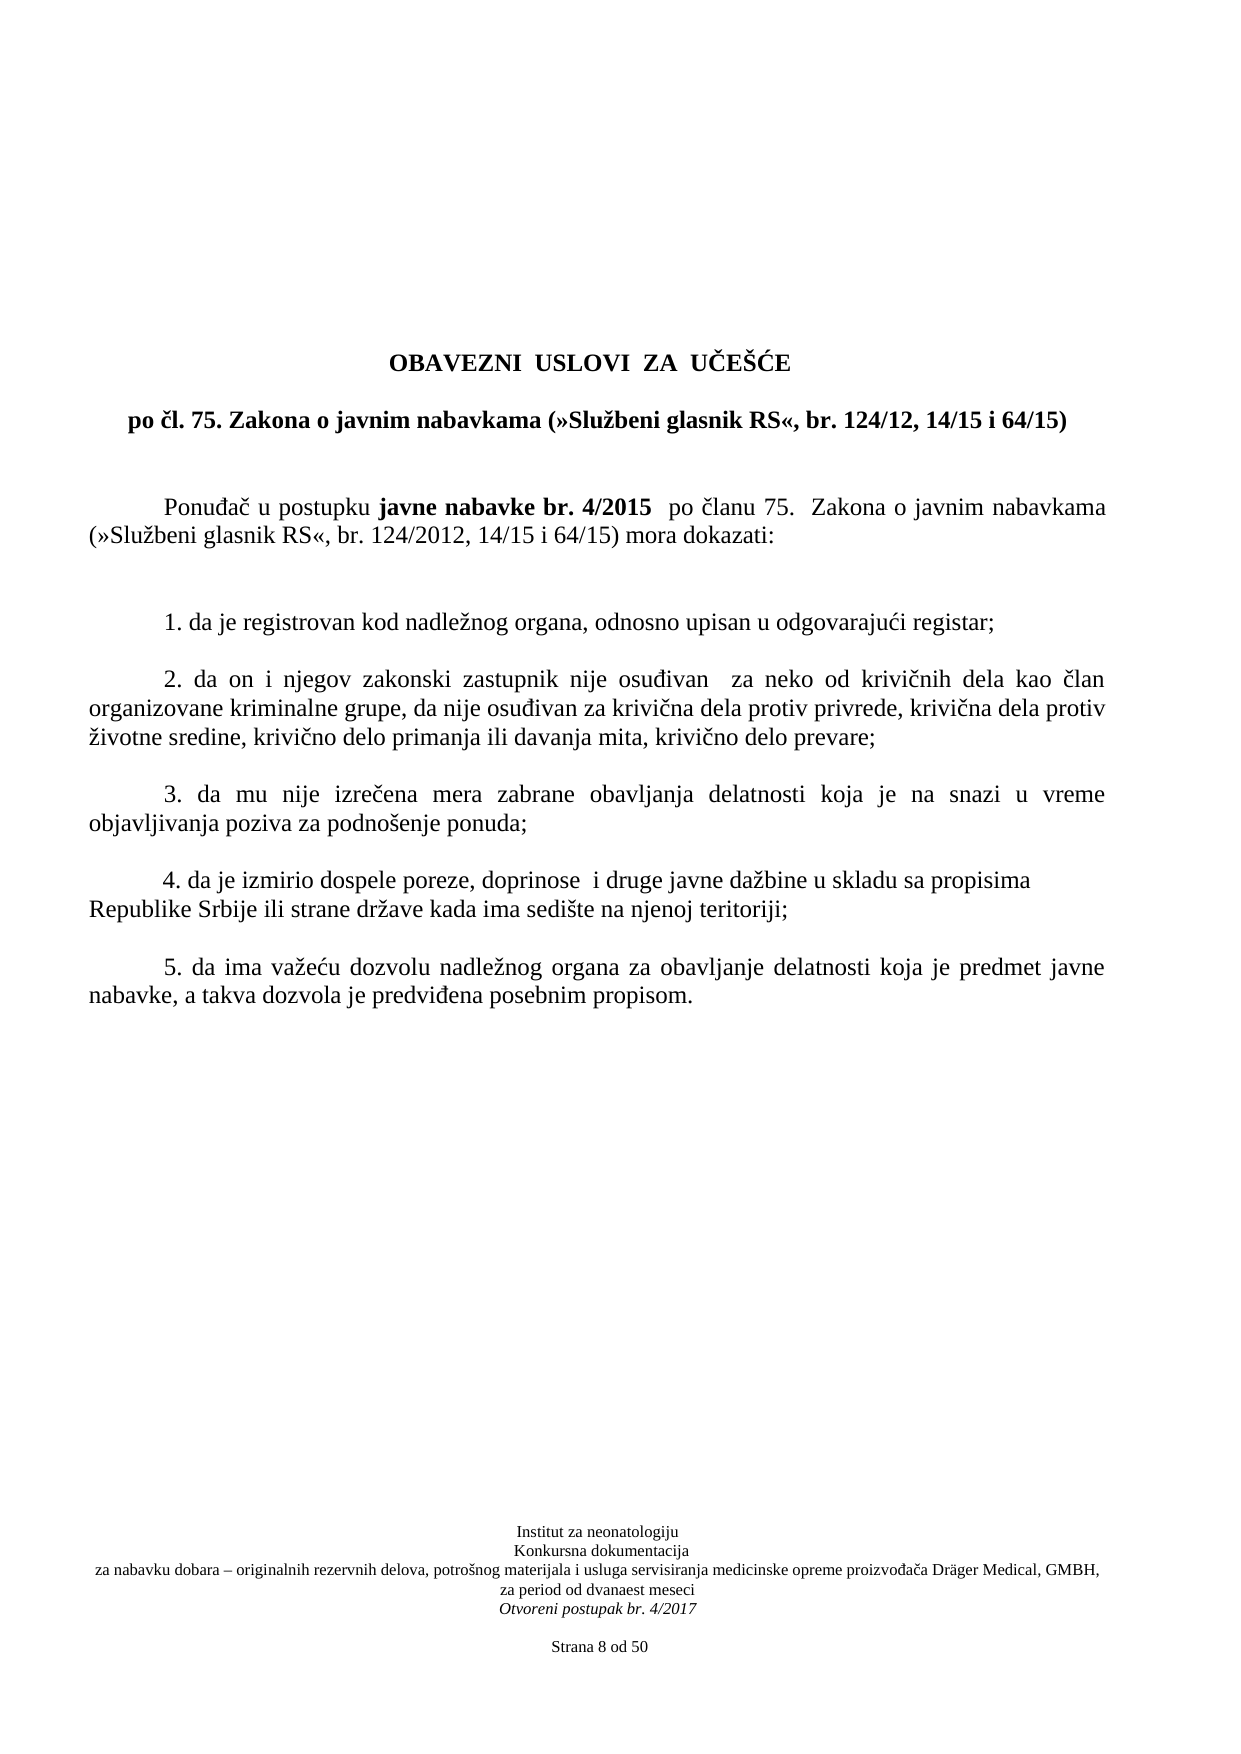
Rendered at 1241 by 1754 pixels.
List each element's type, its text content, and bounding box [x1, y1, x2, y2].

text 5. da ima važeću dozvolu nadležnog organa za obavljanje delatnosti koja je predmet javne nabavke, a takva dozvola je predviđena posebnim propisom. [89, 952, 1106, 1009]
text 4. da je izmirio dospele poreze, doprinose i druge javne dažbine u skladu sa propisima Republike Srbije ili strane države kada ima sedište na njenoj teritoriji; [89, 866, 1106, 923]
text po čl. 75. Zakona o javnim nabavkama (»Službeni glasnik RS«, br. 124/12, 14/15 i 64/15) [89, 406, 1106, 434]
subtitle OBAVEZNI USLOVI ZA UČEŠĆE [314, 348, 1106, 377]
text 2. da on i njegov zakonski zastupnik nije osuđivan za neko od krivičnih dela kao član organizovane kriminalne grupe, da nije osuđivan za krivična dela protiv privrede, krivična dela protiv životne sredine, krivično delo primanja ili davanja mita, krivično delo prevare; [89, 664, 1106, 751]
text 1. da je registrovan kod nadležnog organa, odnosno upisan u odgovarajući registar; [89, 607, 1106, 636]
text Ponuđač u postupku javne nabavke br. 4/2015 po članu 75. Zakona o javnim nabavkama (»Službeni glasnik RS«, br. 124/2012, 14/15 i 64/15) mora dokazati: [89, 492, 1106, 549]
text 3. da mu nije izrečena mera zabrane obavljanja delatnosti koja je na snazi u vreme objavljivanja poziva za podnošenje ponuda; [89, 779, 1106, 837]
